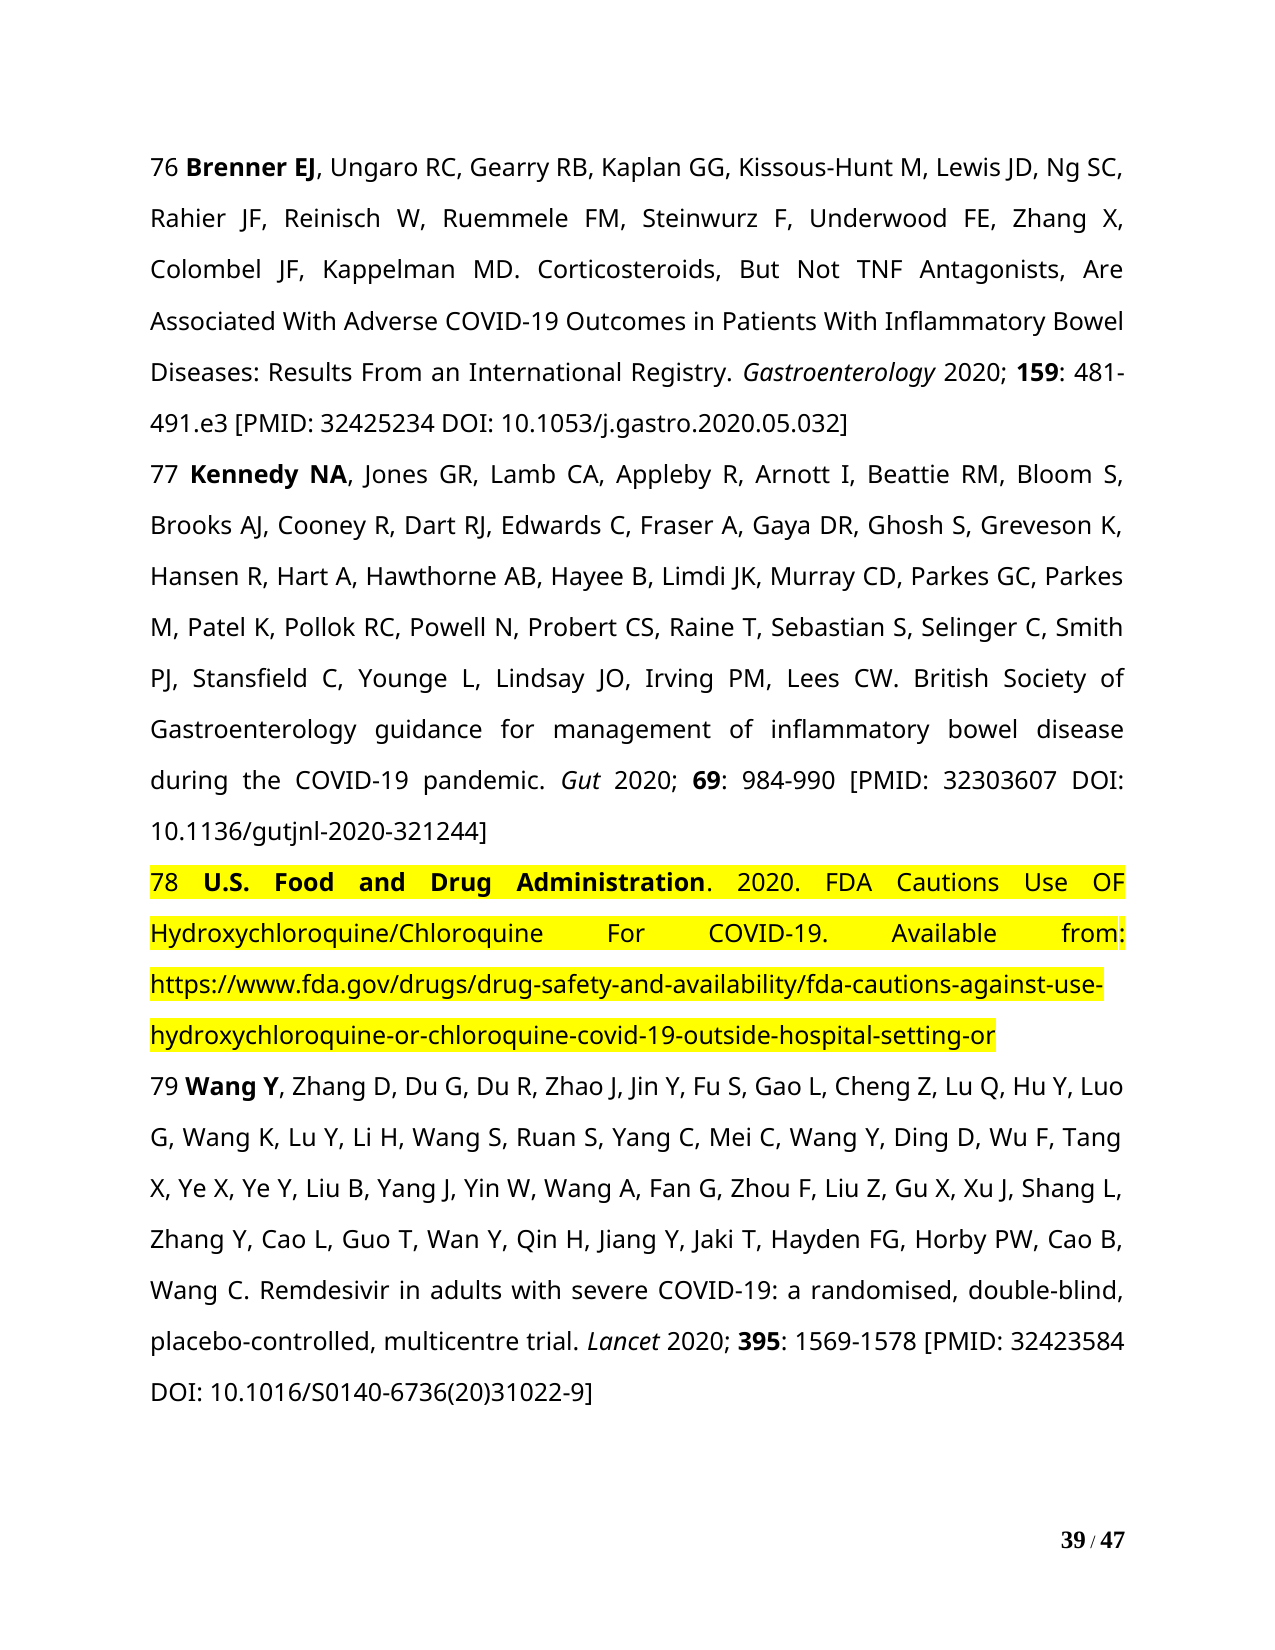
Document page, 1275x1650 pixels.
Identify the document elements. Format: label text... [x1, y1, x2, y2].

text 76 Brenner EJ, Ungaro RC, Gearry RB, Kaplan GG, Kissous-Hunt M, Lewis JD, Ng SC, Rahier JF, Reinisch W, Ruemmele FM, Steinwurz F, Underwood FE, Zhang X, Colombel JF, Kappelman MD. Corticosteroids, But Not TNF Antagonists, Are Associated With Adverse COVID-19 Outcomes in Patients With Inflammatory Bowel Diseases: Results From an International Registry. Gastroenterology 2020; 159: 481-491.e3 [PMID: 32425234 DOI: 10.1053/j.gastro.2020.05.032] [150, 150, 1125, 439]
text 79 Wang Y, Zhang D, Du G, Du R, Zhao J, Jin Y, Fu S, Gao L, Cheng Z, Lu Q, Hu Y, Luo G, Wang K, Lu Y, Li H, Wang S, Ruan S, Yang C, Mei C, Wang Y, Ding D, Wu F, Tang X, Ye X, Ye Y, Liu B, Yang J, Yin W, Wang A, Fan G, Zhou F, Liu Z, Gu X, Xu J, Shang L, Zhang Y, Cao L, Guo T, Wan Y, Qin H, Jiang Y, Jaki T, Hayden FG, Horby PW, Cao B, Wang C. Remdesivir in adults with severe COVID-19: a randomised, double-blind, placebo-controlled, multicentre trial. Lancet 2020; 395: 1569-1578 [PMID: 32423584 DOI: 10.1016/S0140-6736(20)31022-9] [150, 1069, 1125, 1409]
text 77 Kennedy NA, Jones GR, Lamb CA, Appleby R, Arnott I, Beattie RM, Bloom S, Brooks AJ, Cooney R, Dart RJ, Edwards C, Fraser A, Gaya DR, Ghosh S, Greveson K, Hansen R, Hart A, Hawthorne AB, Hayee B, Limdi JK, Murray CD, Parkes GC, Parkes M, Patel K, Pollok RC, Powell N, Probert CS, Raine T, Sebastian S, Selinger C, Smith PJ, Stansfield C, Younge L, Lindsay JO, Irving PM, Lees CW. British Society of Gastroenterology guidance for management of inflammatory bowel disease during the COVID-19 pandemic. Gut 2020; 69: 984-990 [PMID: 32303607 DOI: 10.1136/gutjnl-2020-321244] [150, 456, 1125, 848]
text 78 U.S. Food and Drug Administration. 2020. FDA Cautions Use OF Hydroxychloroquine/Chloroquine For COVID-19. Available from: https://www.fda.gov/drugs/drug-safety-and-availability/fda-cautions-against-use-hydroxychloroquine-or-chloroquine-covid-19-outside-hospital-setting-or [150, 899, 1125, 1052]
